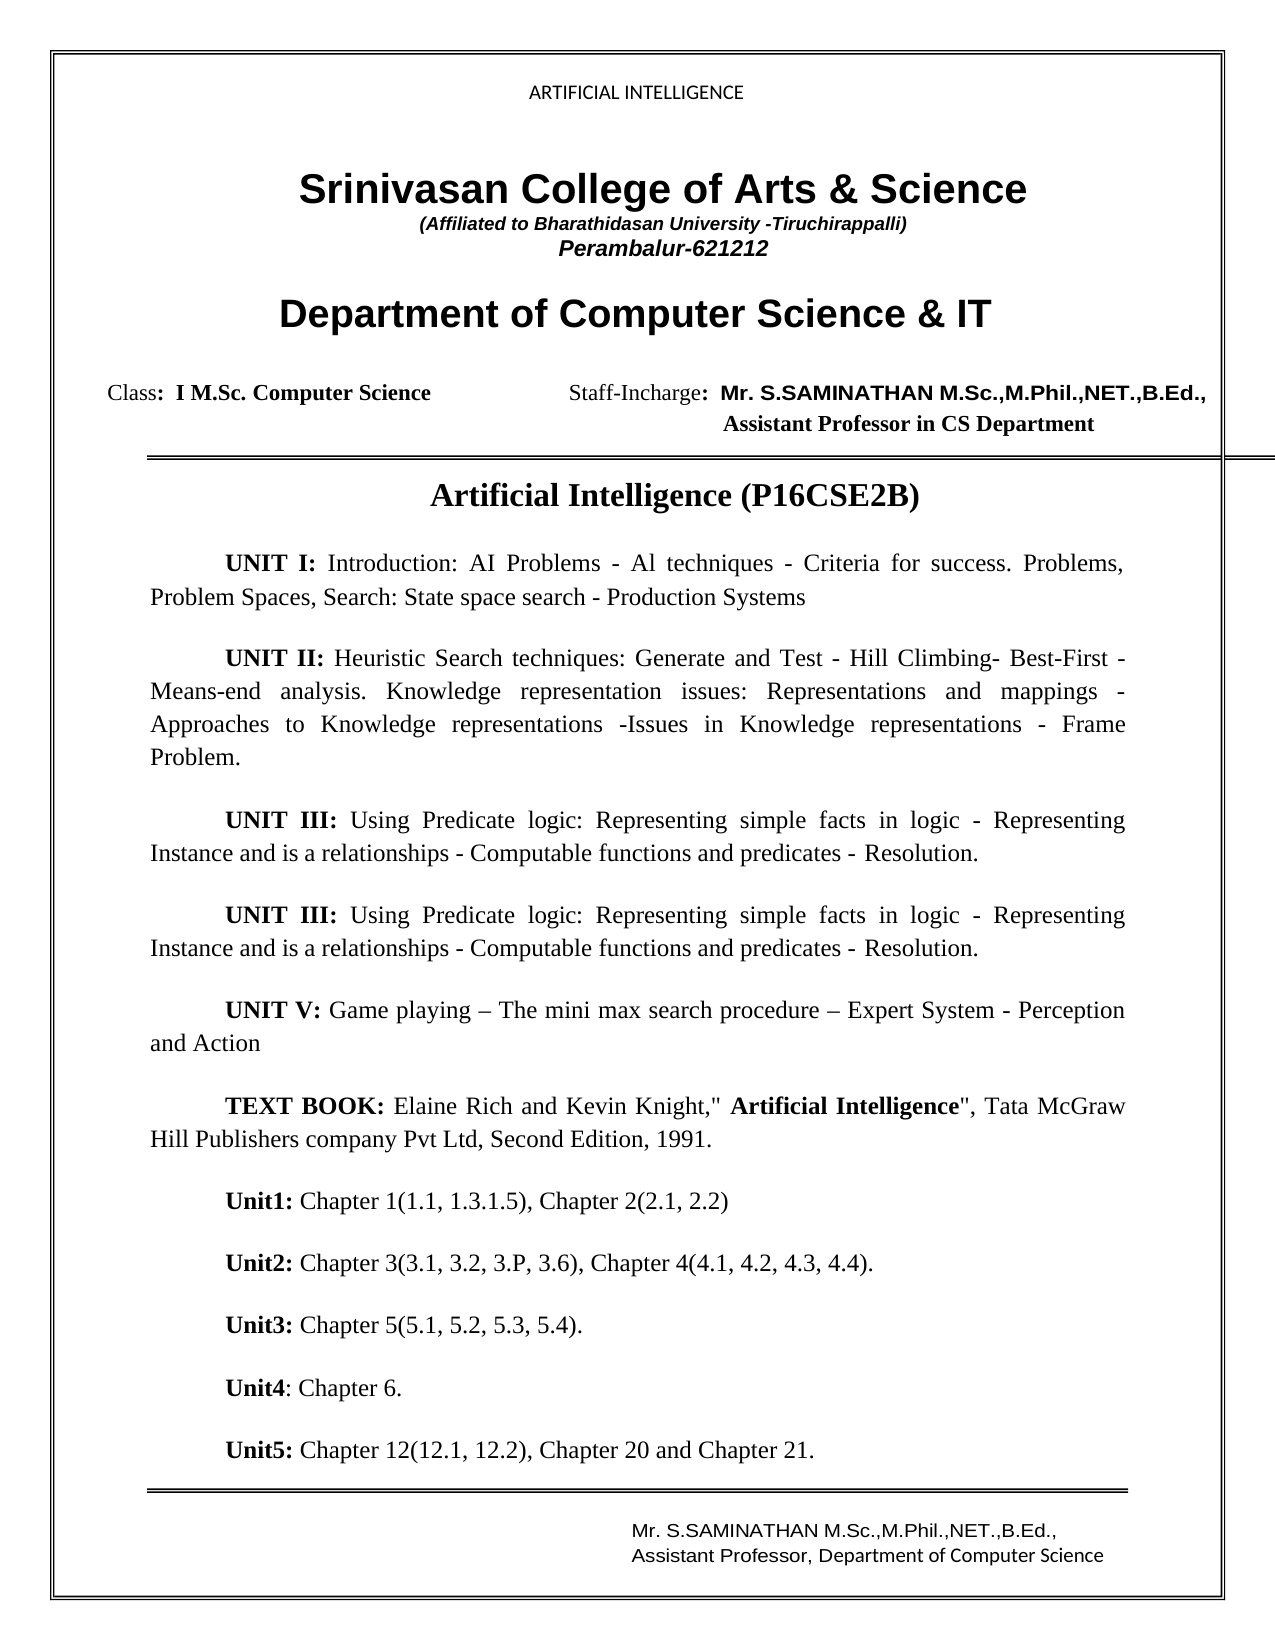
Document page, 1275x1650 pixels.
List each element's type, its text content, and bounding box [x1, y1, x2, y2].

text Department of Computer Science & IT [48, 290, 1223, 336]
text Class: I M.Sc. Computer Science Staff-Incharge: Mr. S.SAMINATHAN M.Sc.,M.Phil.,NET.,B.Ed., [107, 379, 1223, 406]
text UNIT III: Using Predicate logic: Representing simple facts in logic - Representing Instance and is a relationships - Computable functions and predicates - Resolution. [150, 805, 1126, 867]
text (Affiliated to Bharathidasan University -Tiruchirappalli) [148, 213, 1178, 234]
text TEXT BOOK: Elaine Rich and Kevin Knight," Artificial Intelligence", Tata McGraw Hill Publishers company Pvt Ltd, Second Edition, 1991. [150, 1091, 1126, 1152]
text Perambalur-621212 [148, 235, 1179, 261]
text Unit2: Chapter 3(3.1, 3.2, 3.P, 3.6), Chapter 4(4.1, 4.2, 4.3, 4.4). [225, 1248, 1223, 1277]
text Unit5: Chapter 12(12.1, 12.2), Chapter 20 and Chapter 21. [225, 1435, 1223, 1464]
text UNIT V: Game playing – The mini max search procedure – Expert System - Perception and Action [150, 995, 1126, 1057]
text Srinivasan College of Arts & Science [148, 165, 1178, 213]
text Unit4: Chapter 6. [225, 1373, 1223, 1402]
text UNIT I: Introduction: AI Problems - Al techniques - Criteria for success. Problems, Problem Spaces, Search: State space search - Production Systems [150, 548, 1124, 610]
subtitle Artificial Intelligence (P16CSE2B) [148, 476, 1202, 514]
text UNIT II: Heuristic Search techniques: Generate and Test - Hill Climbing- Best-First - Means-end analysis. Knowledge representation issues: Representations and mappings - Approaches to Knowledge representations -Issues in Knowledge representations - Frame Problem. [150, 643, 1126, 771]
text UNIT III: Using Predicate logic: Representing simple facts in logic - Representing Instance and is a relationships - Computable functions and predicates - Resolution. [150, 900, 1126, 962]
text Assistant Professor in CS Department [648, 410, 1223, 436]
text Unit1: Chapter 1(1.1, 1.3.1.5), Chapter 2(2.1, 2.2) [225, 1186, 1223, 1214]
text Unit3: Chapter 5(5.1, 5.2, 5.3, 5.4). [225, 1310, 1223, 1339]
